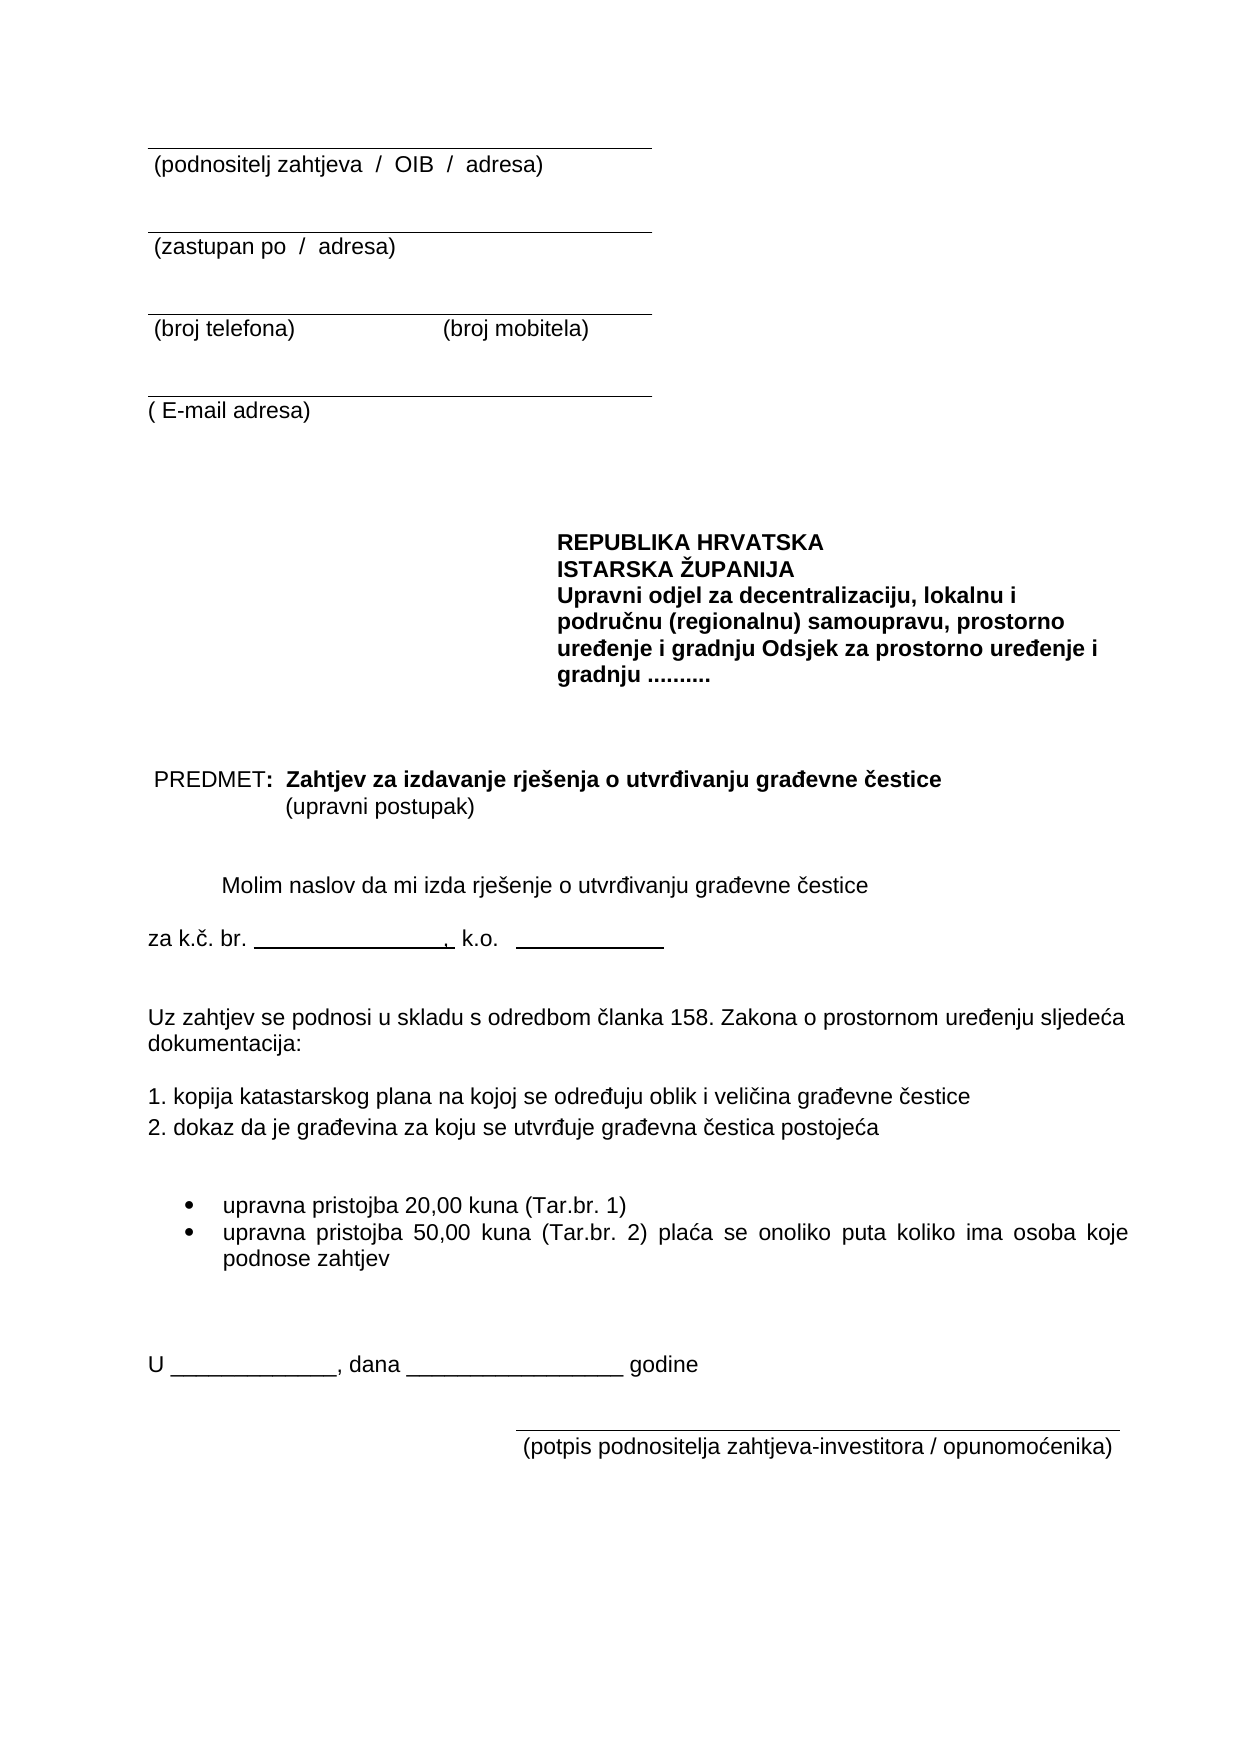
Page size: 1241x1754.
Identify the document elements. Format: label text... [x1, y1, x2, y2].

text PREDMET: Zahtjev za izdavanje rješenja o utvrđivanju građevne čestice (upravni postupak) [148, 766, 1120, 819]
text Upravni odjel za decentralizaciju, lokalnu i područnu (regionalnu) samoupravu, prostorno uređenje i gradnju Odsjek za prostorno uređenje i gradnju .......... [557, 582, 1122, 687]
text 1. kopija katastarskog plana na kojoj se određuju oblik i veličina građevne čestice [148, 1083, 1130, 1109]
text za k.č. br. , k.o. [148, 924, 1120, 951]
text ISTARSKA ŽUPANIJA [557, 556, 1122, 582]
text Uz zahtjev se podnosi u skladu s odredbom članka 158. Zakona o prostornom uređenju sljedeća dokumentacija: [148, 1003, 1130, 1056]
text 2. dokaz da je građevina za koju se utvrđuje građevna čestica postojeća [148, 1113, 1130, 1140]
text (podnositelj zahtjeva / OIB / adresa) [148, 149, 652, 177]
list upravna pristojba 20,00 kuna (Tar.br. 1) [185, 1192, 1130, 1219]
text (potpis podnositelja zahtjeva-investitora / opunomoćenika) [516, 1431, 1120, 1459]
text ( E-mail adresa) [148, 397, 652, 424]
text REPUBLIKA HRVATSKA [557, 529, 1122, 556]
text (broj telefona) (broj mobitela) [148, 315, 652, 342]
text Molim naslov da mi izda rješenje o utvrđivanju građevne čestice [148, 872, 1120, 898]
list upravna pristojba 50,00 kuna (Tar.br. 2) plaća se onoliko puta koliko ima osoba koje podnose zahtjev [185, 1219, 1130, 1272]
text U _____________, dana _________________ godine [148, 1351, 1120, 1377]
text (zastupan po / adresa) [148, 233, 652, 259]
